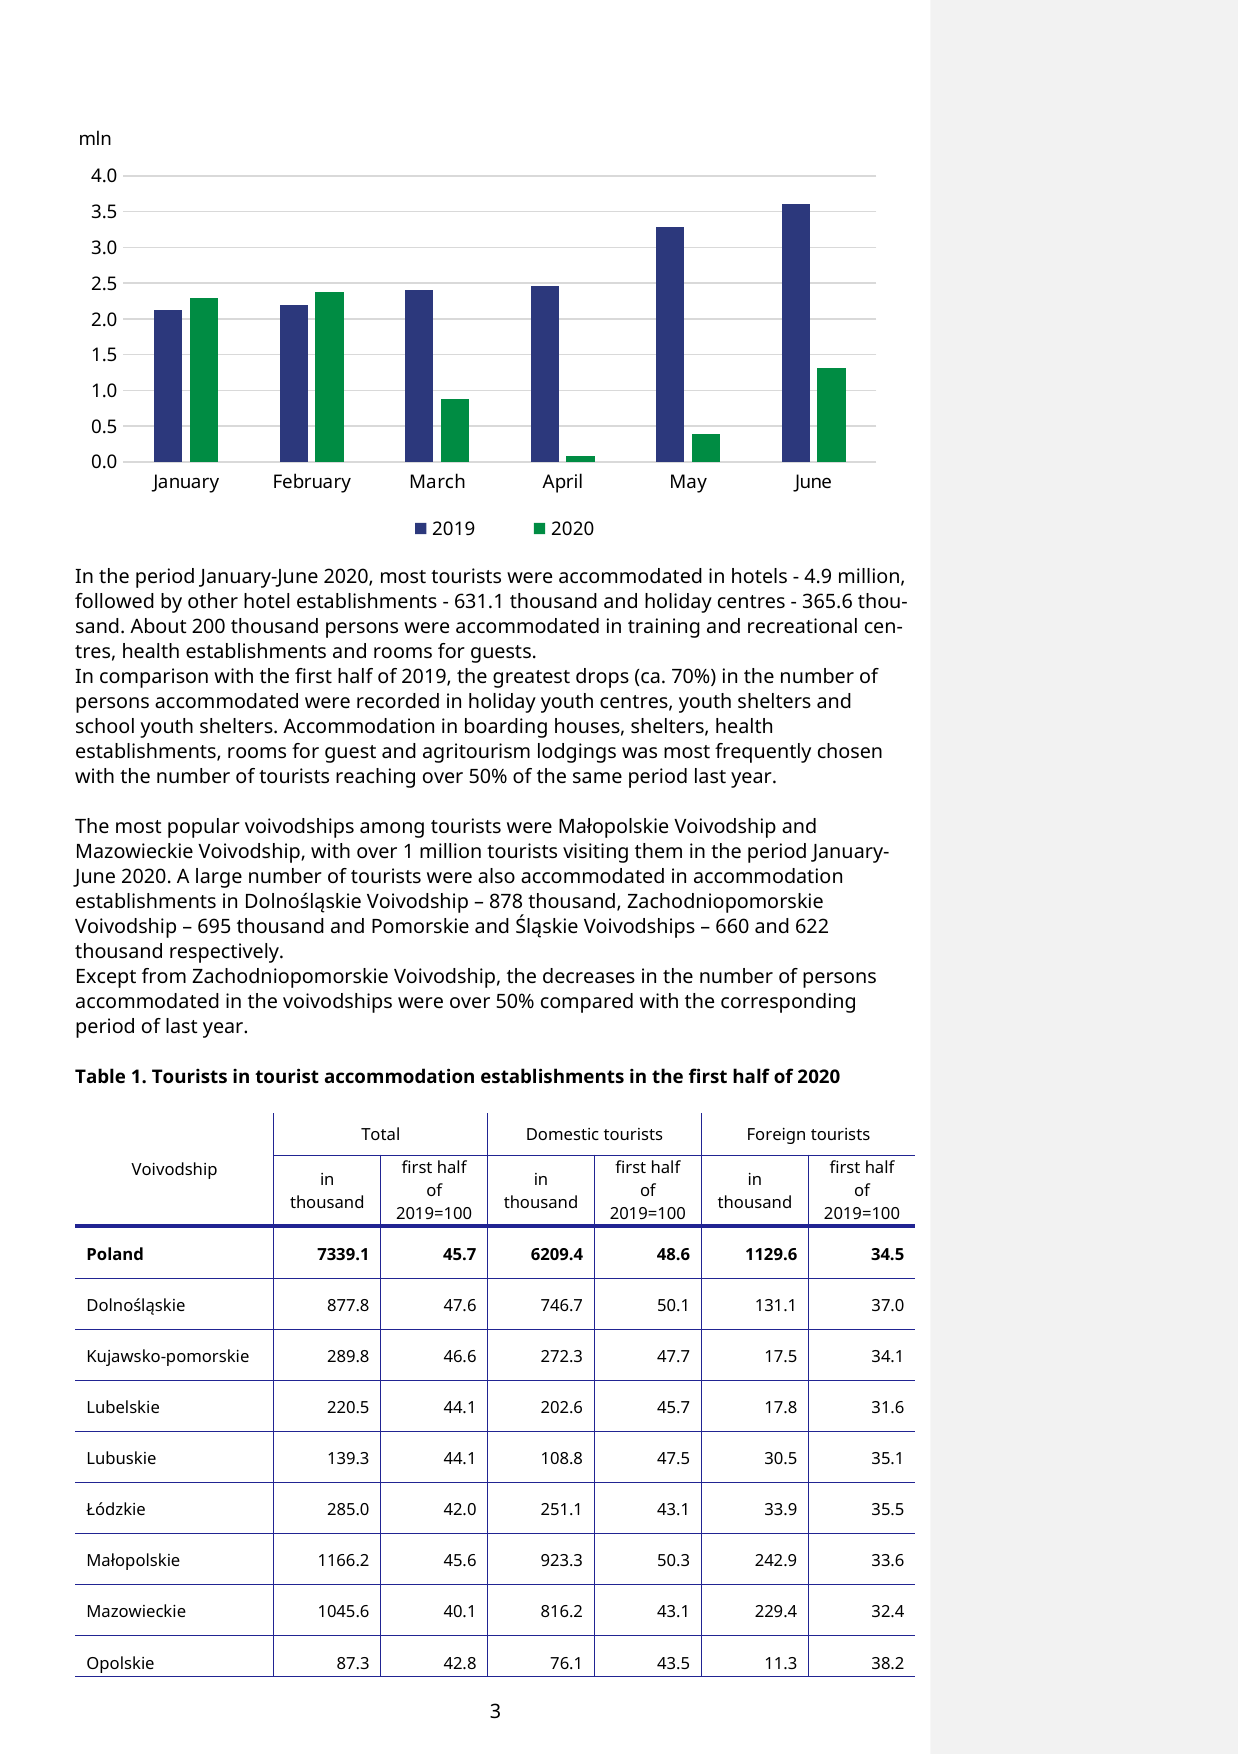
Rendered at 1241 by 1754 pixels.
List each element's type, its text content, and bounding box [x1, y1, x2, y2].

table_cell 46.6 [381, 1330, 487, 1379]
table_cell in thousand [274, 1156, 380, 1224]
table_cell 47.6 [381, 1279, 487, 1328]
table_cell 35.5 [809, 1483, 915, 1533]
text Except from Zachodniopomorskie Voivodship, the decreases in the number of persons accommodated in the voivodships were over 50% compared with the corresponding period of last year. [75, 963, 915, 1038]
table_cell Opolskie [75, 1636, 273, 1676]
table_cell 38.2 [809, 1636, 915, 1676]
table_cell 50.1 [595, 1279, 701, 1328]
table_cell 50.3 [595, 1534, 701, 1584]
table_cell 6209.4 [488, 1228, 594, 1277]
table_cell 42.0 [381, 1483, 487, 1533]
text In the period January-June 2020, most tourists were accommodated in hotels - 4.9 million, followed by other hotel establishments - 631.1 thousand and holiday centres - 365.6 thou-sand. About 200 thousand persons were accommodated in training and recreational cen-tres, health establishments and rooms for guests. [75, 108, 915, 663]
table_cell 35.1 [809, 1432, 915, 1482]
table_cell 220.5 [274, 1381, 380, 1431]
table_cell 272.3 [488, 1330, 594, 1379]
table_cell Dolnośląskie [75, 1279, 273, 1328]
table_cell Mazowieckie [75, 1585, 273, 1635]
table_cell 44.1 [381, 1381, 487, 1431]
table_cell 76.1 [488, 1636, 594, 1676]
table_cell in thousand [488, 1156, 594, 1224]
table_cell 746.7 [488, 1279, 594, 1328]
table_cell 33.9 [702, 1483, 808, 1533]
table_cell 816.2 [488, 1585, 594, 1635]
table_cell 32.4 [809, 1585, 915, 1635]
table_cell 47.5 [595, 1432, 701, 1482]
table_cell 34.1 [809, 1330, 915, 1379]
table_cell 33.6 [809, 1534, 915, 1584]
table_cell 30.5 [702, 1432, 808, 1482]
table_cell 47.7 [595, 1330, 701, 1379]
table_cell Kujawsko-pomorskie [75, 1330, 273, 1379]
table_cell 131.1 [702, 1279, 808, 1328]
table_cell Łódzkie [75, 1483, 273, 1533]
table_cell 1129.6 [702, 1228, 808, 1277]
table_cell 139.3 [274, 1432, 380, 1482]
table_cell 43.5 [595, 1636, 701, 1676]
table_cell 1045.6 [274, 1585, 380, 1635]
table_cell in thousand [702, 1156, 808, 1224]
table_cell 17.8 [702, 1381, 808, 1431]
table_cell 923.3 [488, 1534, 594, 1584]
table_cell 45.6 [381, 1534, 487, 1584]
table_cell 251.1 [488, 1483, 594, 1533]
table_cell 11.3 [702, 1636, 808, 1676]
table_cell 40.1 [381, 1585, 487, 1635]
table_header Foreign tourists [702, 1113, 915, 1154]
table_cell Lubuskie [75, 1432, 273, 1482]
table_cell 108.8 [488, 1432, 594, 1482]
table_cell 285.0 [274, 1483, 380, 1533]
table_cell 45.7 [595, 1381, 701, 1431]
table_cell 242.9 [702, 1534, 808, 1584]
table_cell 87.3 [274, 1636, 380, 1676]
table_cell first half of 2019=100 [381, 1156, 487, 1224]
text Table 1. Tourists in tourist accommodation establishments in the first half of 2020 [75, 1063, 915, 1088]
table_cell 43.1 [595, 1483, 701, 1533]
table_cell Poland [75, 1228, 273, 1277]
table_cell 202.6 [488, 1381, 594, 1431]
table_cell 7339.1 [274, 1228, 380, 1277]
table_cell 44.1 [381, 1432, 487, 1482]
table_cell 45.7 [381, 1228, 487, 1277]
table_cell 289.8 [274, 1330, 380, 1379]
table_cell 43.1 [595, 1585, 701, 1635]
text The most popular voivodships among tourists were Małopolskie Voivodship and Mazowieckie Voivodship, with over 1 million tourists visiting them in the period January-June 2020. A large number of tourists were also accommodated in accommodation establishments in Dolnośląskie Voivodship – 878 thousand, Zachodniopomorskie Voivodship – 695 thousand and Pomorskie and Śląskie Voivodships – 660 and 622 thousand respectively. [75, 813, 915, 963]
table_cell 48.6 [595, 1228, 701, 1277]
table_cell 229.4 [702, 1585, 808, 1635]
table_header Total [274, 1113, 487, 1154]
text In comparison with the first half of 2019, the greatest drops (ca. 70%) in the number of persons accommodated were recorded in holiday youth centres, youth shelters and school youth shelters. Accommodation in boarding houses, shelters, health establishments, rooms for guest and agritourism lodgings was most frequently chosen with the number of tourists reaching over 50% of the same period last year. [75, 663, 915, 788]
table_cell first half of 2019=100 [809, 1156, 915, 1224]
table_cell 31.6 [809, 1381, 915, 1431]
table_cell 34.5 [809, 1228, 915, 1277]
table_header Domestic tourists [488, 1113, 701, 1154]
table_cell 17.5 [702, 1330, 808, 1379]
table_cell first half of 2019=100 [595, 1156, 701, 1224]
table_header Voivodship [75, 1113, 273, 1224]
table_cell 37.0 [809, 1279, 915, 1328]
table_cell Małopolskie [75, 1534, 273, 1584]
table_cell Lubelskie [75, 1381, 273, 1431]
table_cell 1166.2 [274, 1534, 380, 1584]
table_cell 42.8 [381, 1636, 487, 1676]
table_cell 877.8 [274, 1279, 380, 1328]
